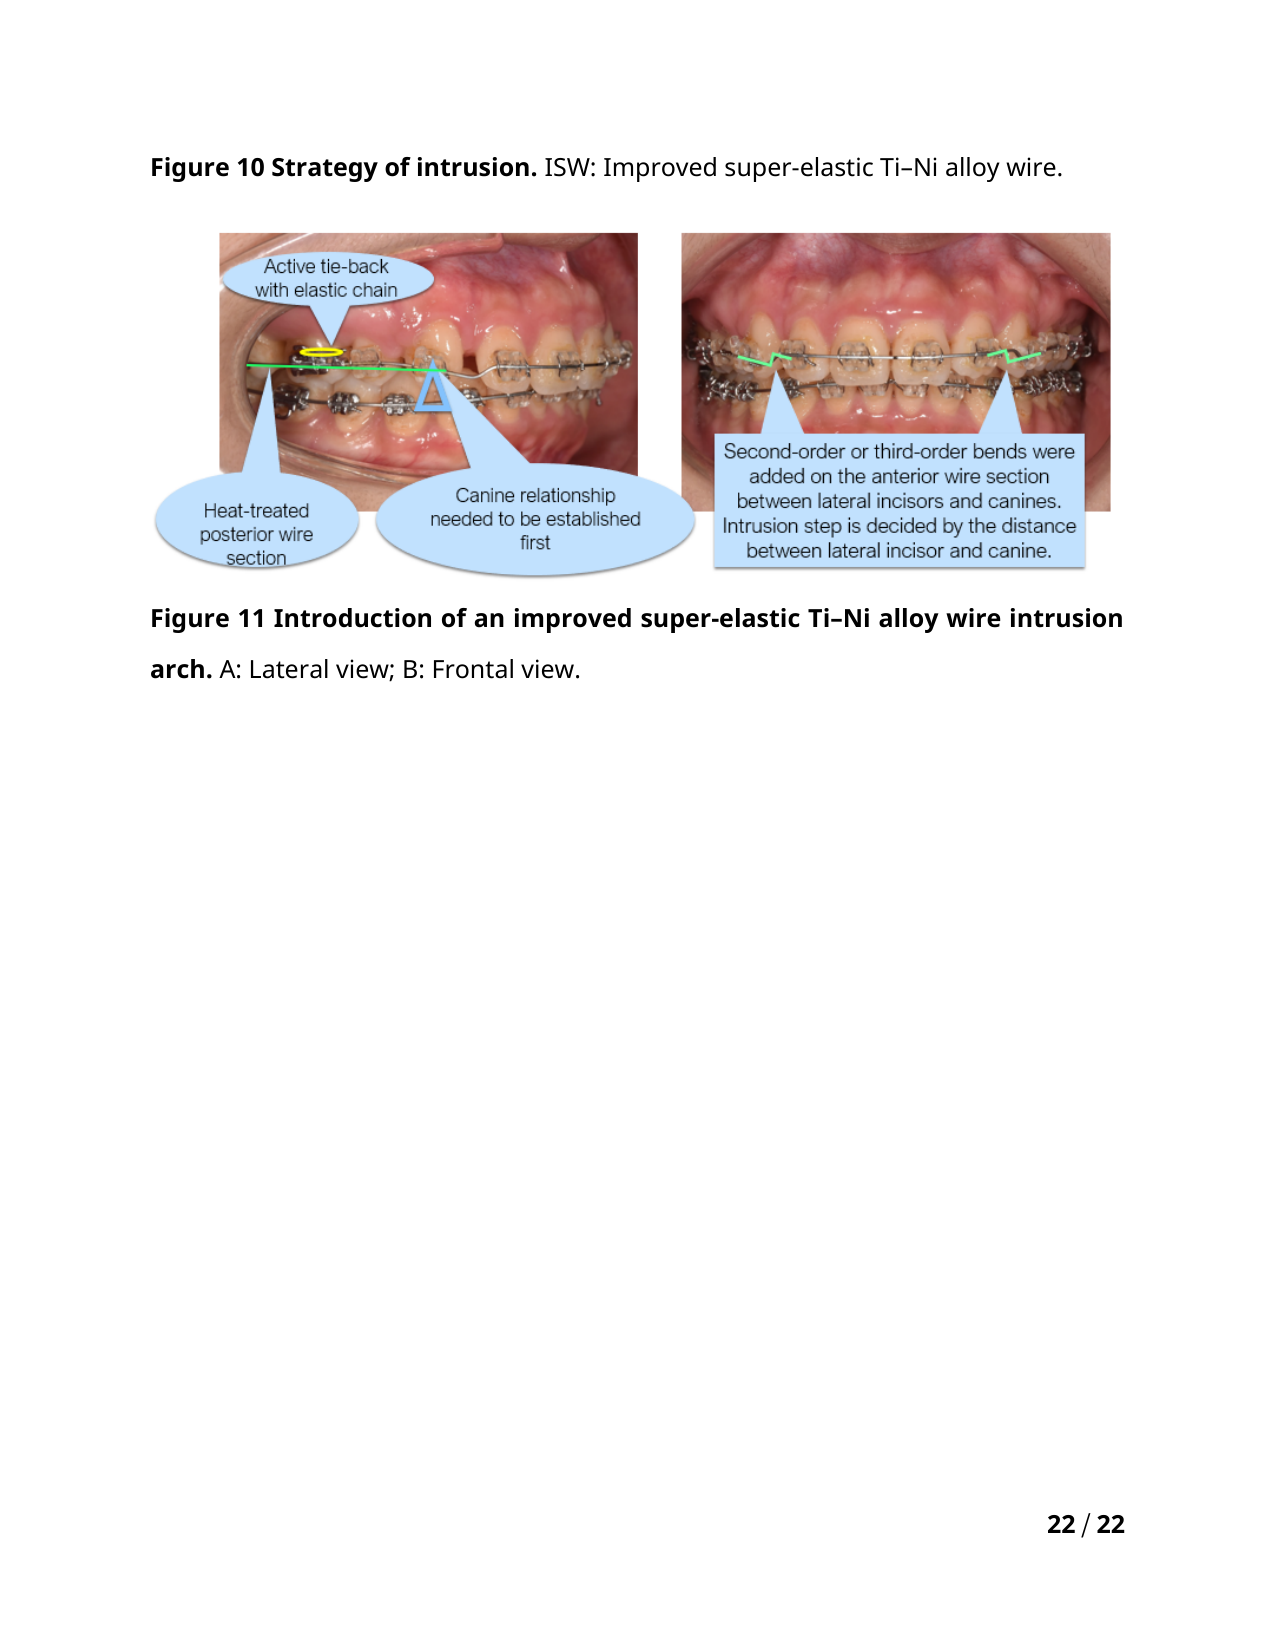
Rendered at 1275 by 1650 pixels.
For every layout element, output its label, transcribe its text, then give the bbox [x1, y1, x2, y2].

text Figure 11 Introduction of an improved super-elastic Ti–Ni alloy wire intrusion arch. A: Lateral view; B: Frontal view. [150, 600, 1125, 686]
text Figure 10 Strategy of intrusion. ISW: Improved super-elastic Ti–Ni alloy wire. [150, 150, 1125, 184]
picture [150, 201, 1125, 586]
